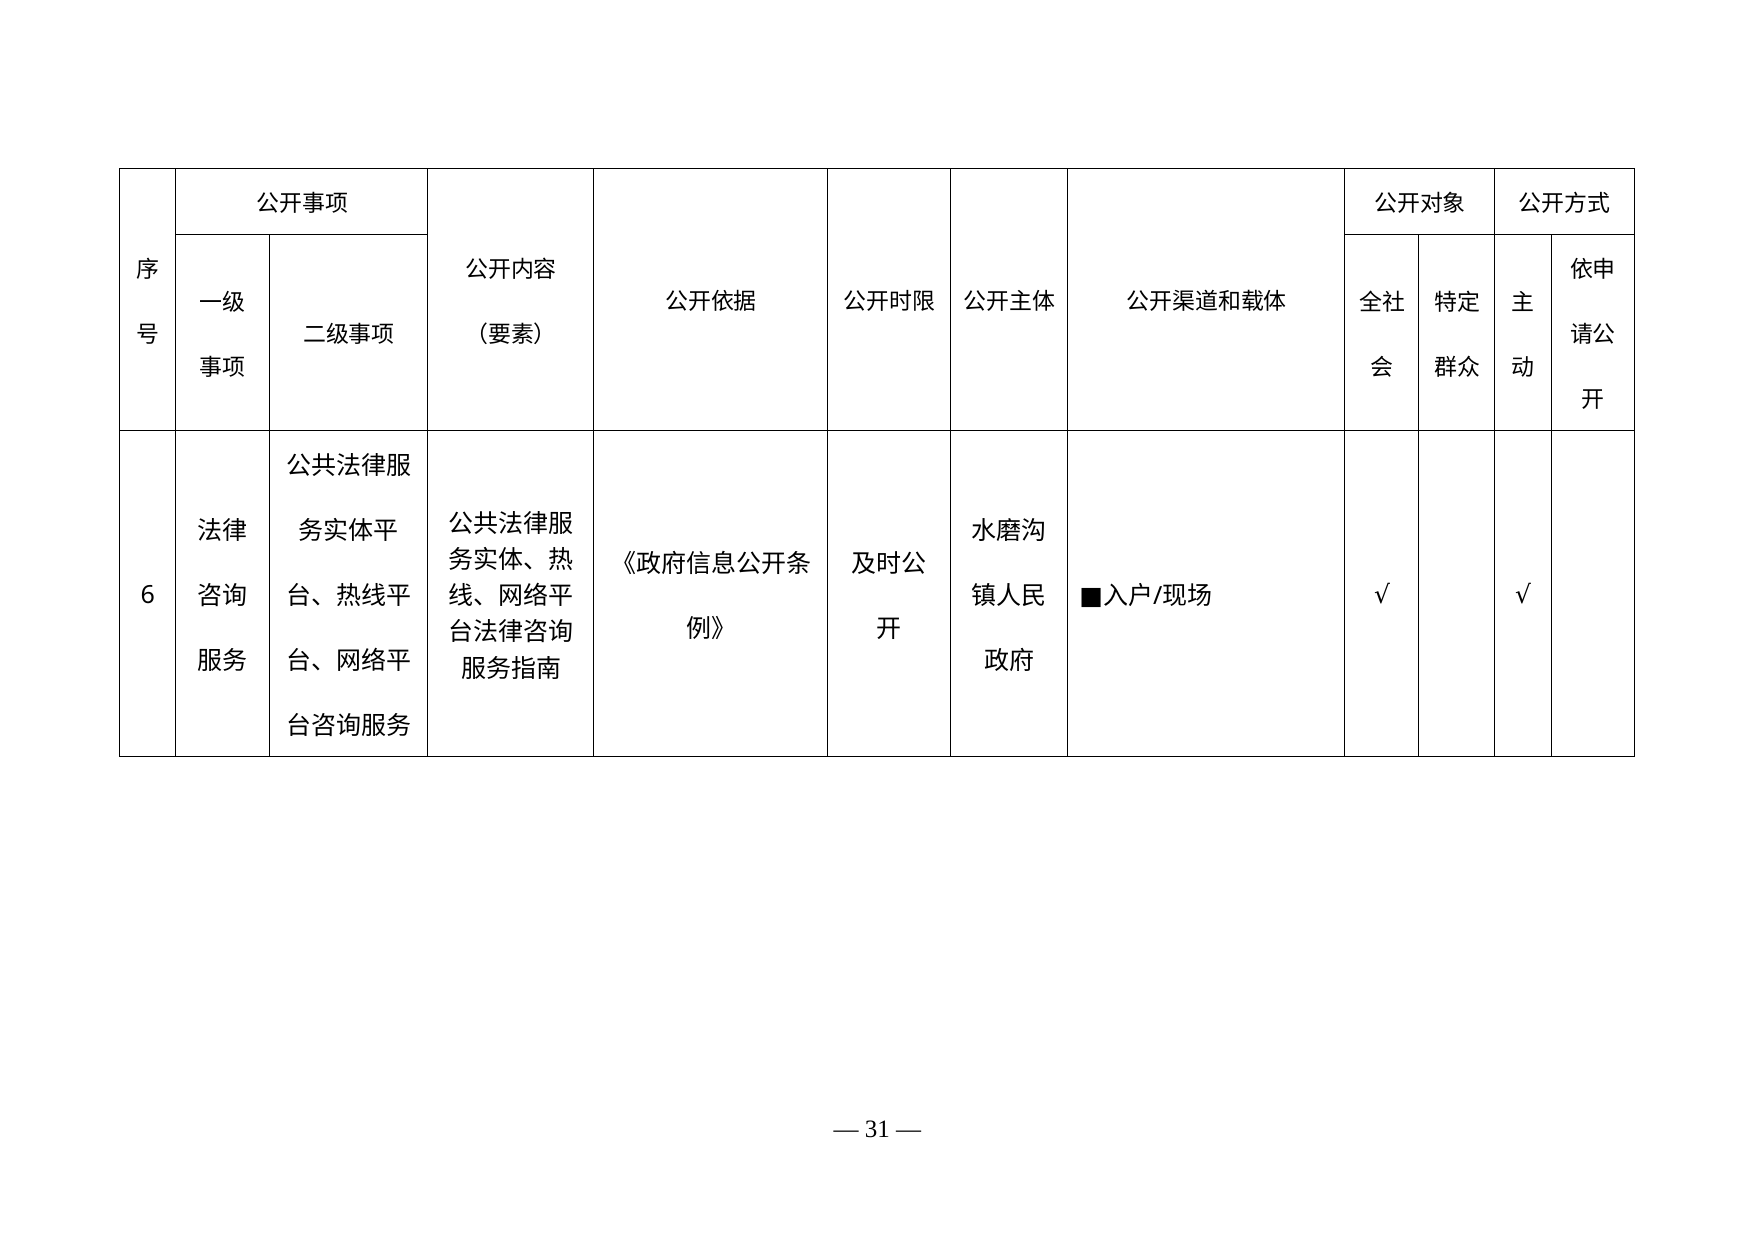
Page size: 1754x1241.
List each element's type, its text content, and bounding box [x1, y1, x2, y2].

table_cell 全社会 [1345, 235, 1418, 430]
table_header 公开事项 [176, 169, 427, 234]
table_header 公开主体 [951, 169, 1067, 430]
table_cell 主动 [1495, 235, 1551, 430]
table_cell 及时公开 [828, 431, 950, 756]
table_cell 《政府信息公开条例》 [594, 431, 827, 756]
table_header 公开渠道和载体 [1068, 169, 1344, 430]
table_cell 6 [120, 431, 175, 756]
table_cell √ [1345, 431, 1418, 756]
table_cell 水磨沟镇人民政府 [951, 431, 1067, 756]
table_header 公开内容 （要素） [428, 169, 593, 430]
table_cell √ [1495, 431, 1551, 756]
table_header 公开时限 [828, 169, 950, 430]
table_header 公开方式 [1495, 169, 1634, 234]
table_cell 法律咨询 服务 [176, 431, 269, 756]
table_cell 二级事项 [270, 235, 427, 430]
table_cell 一级 事项 [176, 235, 269, 430]
table_cell [1552, 431, 1634, 756]
table_cell 依申请公开 [1552, 235, 1634, 430]
table_header 公开依据 [594, 169, 827, 430]
table_cell ■入户/现场 [1068, 431, 1344, 756]
table_header 序号 [120, 169, 175, 430]
table_cell 特定群众 [1419, 235, 1494, 430]
table_cell 公共法律服务实体、热线、网络平台法律咨询服务指南 [428, 431, 593, 756]
table_header 公开对象 [1345, 169, 1494, 234]
table_cell [1419, 431, 1494, 756]
table_cell 公共法律服务实体平台、热线平台、网络平台咨询服务 [270, 431, 427, 756]
